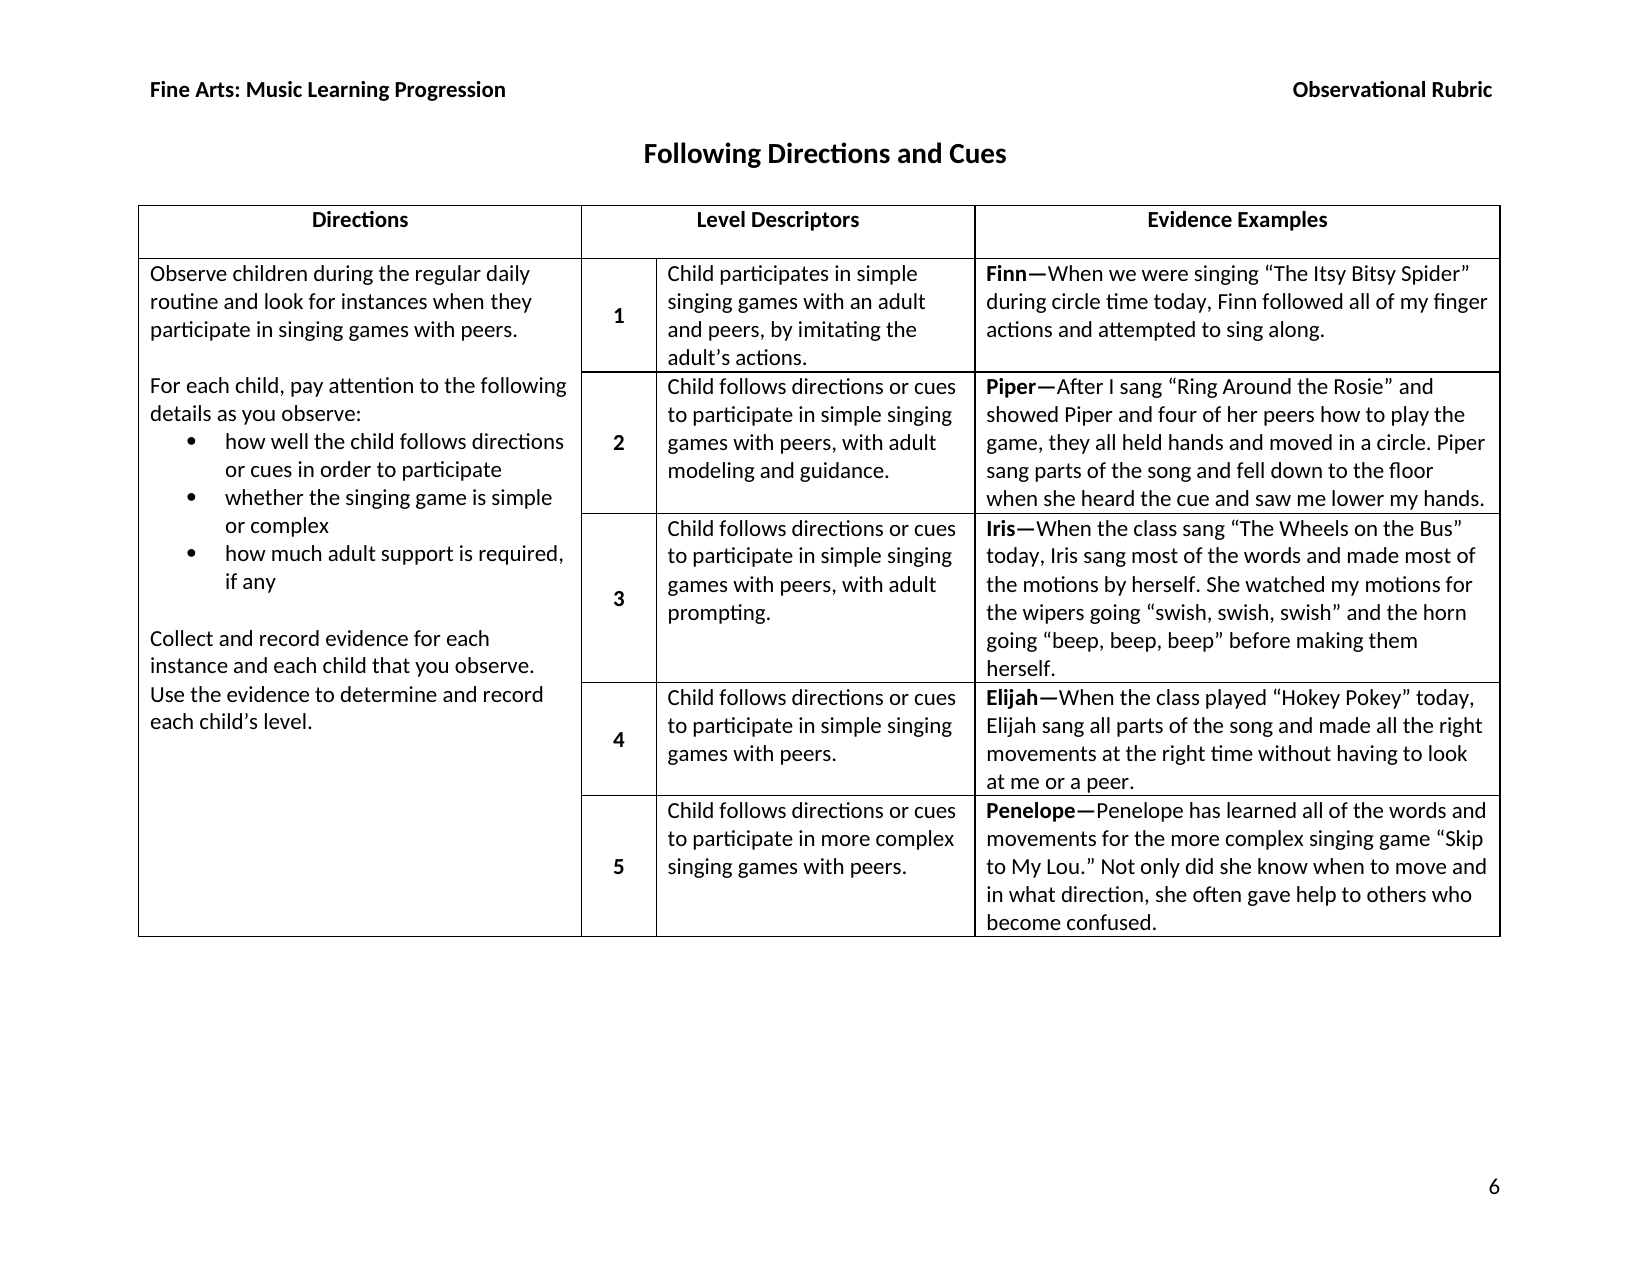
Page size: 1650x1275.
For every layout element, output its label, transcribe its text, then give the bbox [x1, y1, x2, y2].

table_cell 4 [582, 683, 656, 795]
table_cell Penelope—Penelope has learned all of the words and movements for the more complex singing game “Skip to My Lou.” Not only did she know when to move and in what direction, she often gave help to others who become confused. [976, 796, 1499, 936]
table_header Directions [139, 206, 581, 258]
table_cell Observe children during the regular daily routine and look for instances when they participate in singing games with peers. For each child, pay attention to the following details as you observe: how well the child follows directions or cues in order to participate whether the singing game is simple or complex how much adult support is required, if any Collect and record evidence for each instance and each child that you observe. Use the evidence to determine and record each child’s level. [139, 259, 581, 936]
table_cell Child follows directions or cues to participate in simple singing games with peers. [657, 683, 974, 795]
table_cell Piper—After I sang “Ring Around the Rosie” and showed Piper and four of her peers how to play the game, they all held hands and moved in a circle. Piper sang parts of the song and fell down to the floor when she heard the cue and saw me lower my hands. [976, 373, 1499, 513]
table_cell 3 [582, 514, 656, 682]
table_cell 5 [582, 796, 656, 936]
table_cell Child participates in simple singing games with an adult and peers, by imitating the adult’s actions. [657, 259, 974, 371]
table_cell 1 [582, 259, 656, 371]
table_cell Iris—When the class sang “The Wheels on the Bus” today, Iris sang most of the words and made most of the motions by herself. She watched my motions for the wipers going “swish, swish, swish” and the horn going “beep, beep, beep” before making them herself. [976, 514, 1499, 682]
table_cell Finn—When we were singing “The Itsy Bitsy Spider” during circle time today, Finn followed all of my finger actions and attempted to sing along. [976, 259, 1499, 371]
table_cell Child follows directions or cues to participate in simple singing games with peers, with adult prompting. [657, 514, 974, 682]
table_cell Child follows directions or cues to participate in simple singing games with peers, with adult modeling and guidance. [657, 373, 974, 513]
table_header Level Descriptors [582, 206, 974, 258]
table_cell Child follows directions or cues to participate in more complex singing games with peers. [657, 796, 974, 936]
text Following Directions and Cues [150, 136, 1500, 171]
table_cell Elijah—When the class played “Hokey Pokey” today, Elijah sang all parts of the song and made all the right movements at the right time without having to look at me or a peer. [976, 683, 1499, 795]
table_header Evidence Examples [976, 206, 1499, 258]
table_cell 2 [582, 373, 656, 513]
